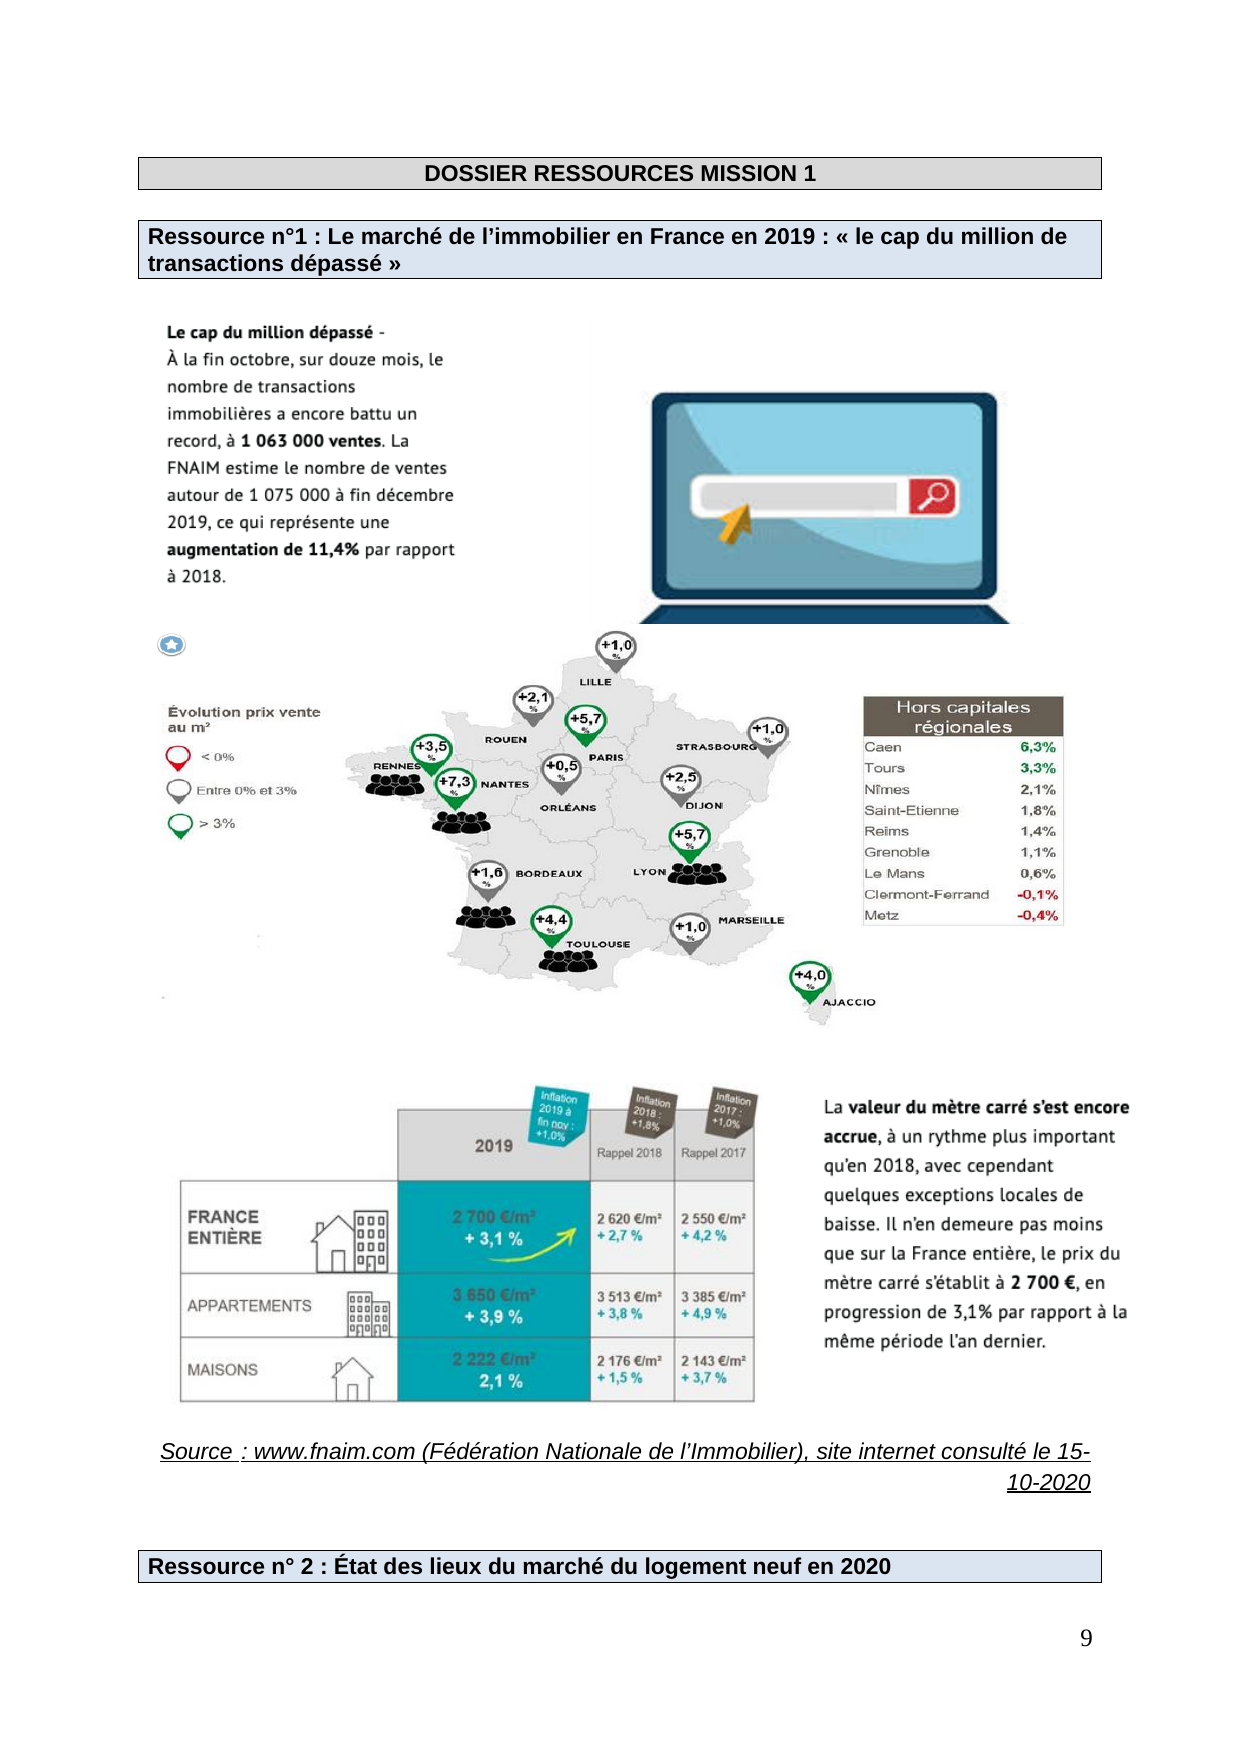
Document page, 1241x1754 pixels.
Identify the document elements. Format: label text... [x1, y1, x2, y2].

subtitle Ressource n° 2 : État des lieux du marché du logement neuf en 2020 [139, 1551, 1101, 1582]
text Source : www.fnaim.com (Fédération Nationale de l’Immobilier), site internet consulté le 15-10-2020 [148, 1439, 1093, 1495]
subtitle DOSSIER RESSOURCES MISSION 1 [139, 158, 1101, 189]
picture [153, 310, 472, 601]
picture [147, 1061, 1141, 1439]
subtitle Ressource n°1 : Le marché de l’immobilier en France en 2019 : « le cap du million de transactions dépassé » [139, 221, 1101, 278]
picture [147, 315, 1084, 1034]
